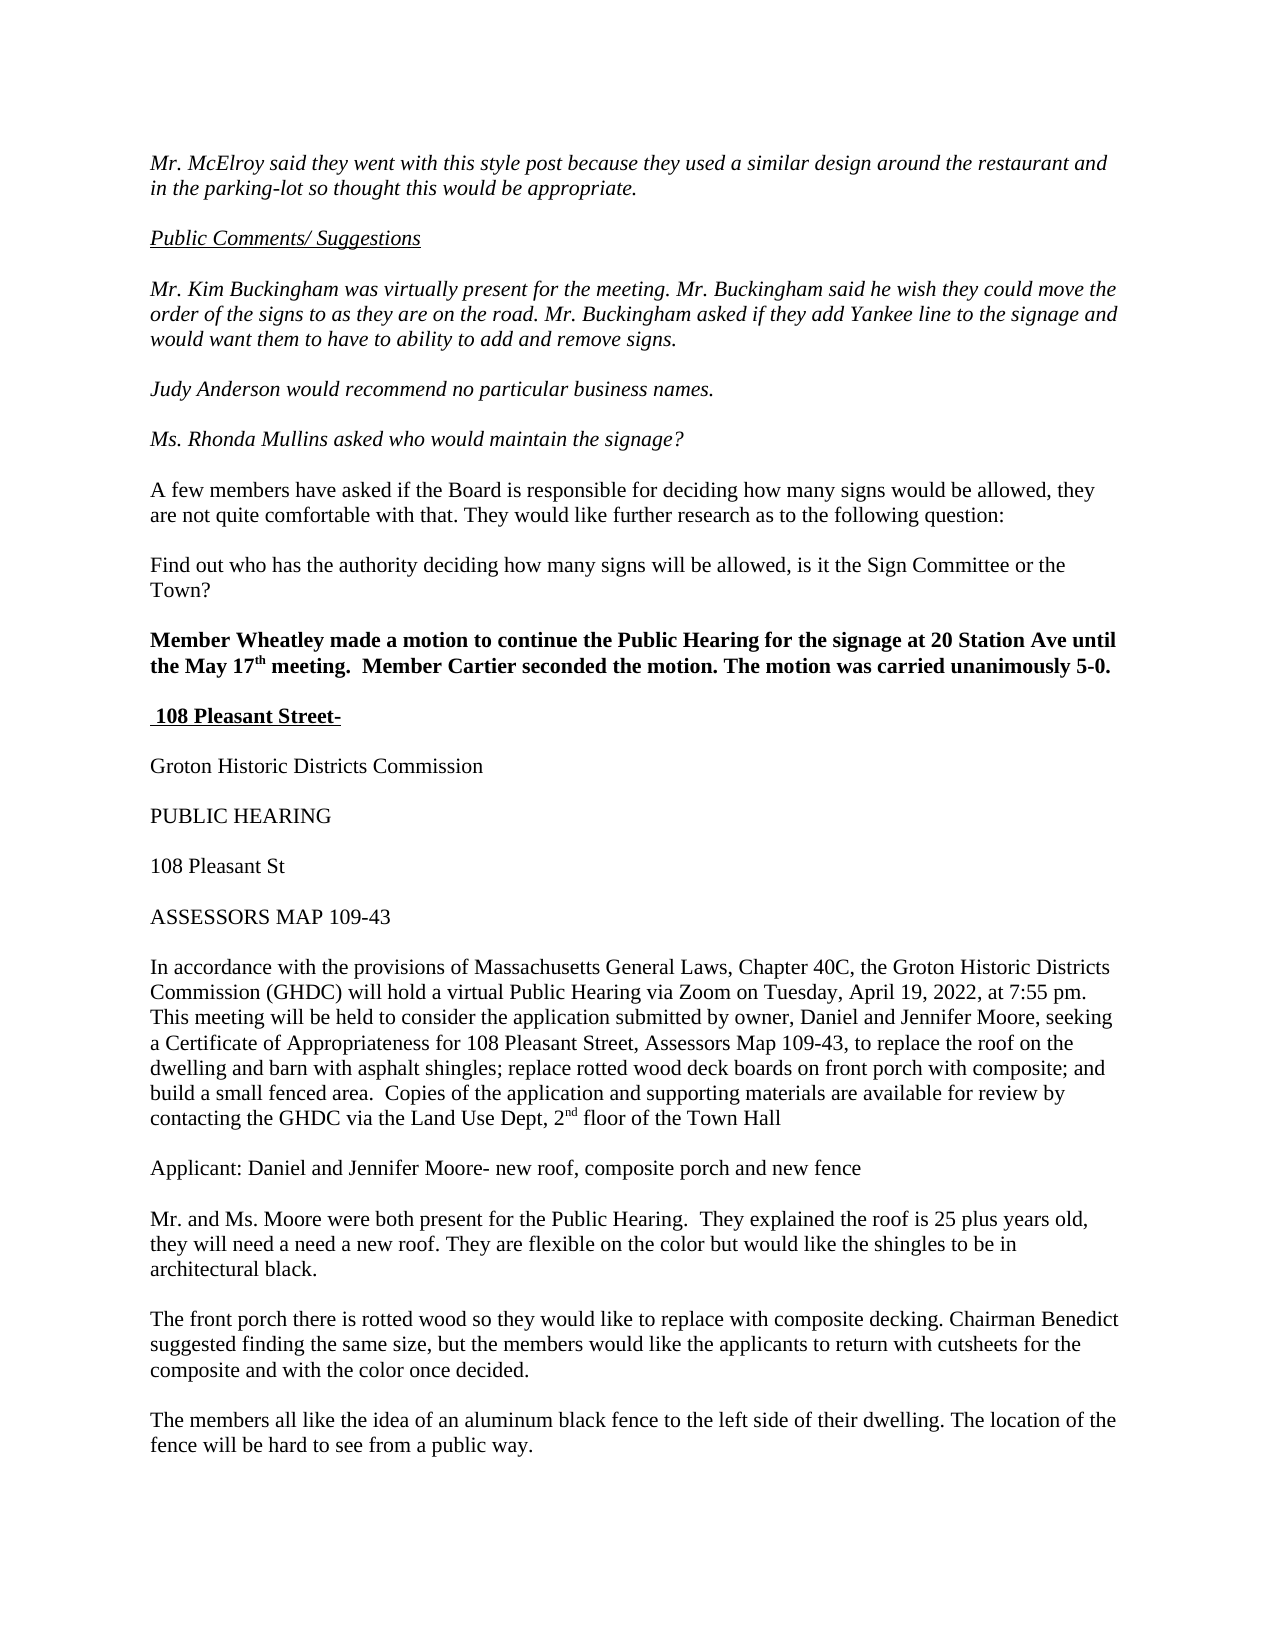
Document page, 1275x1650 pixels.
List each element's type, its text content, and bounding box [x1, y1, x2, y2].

text Mr. McElroy said they went with this style post because they used a similar design around the restaurant and in the parking-lot so thought this would be appropriate. [150, 150, 1125, 200]
text PUBLIC HEARING [150, 803, 1125, 828]
text The members all like the idea of an aluminum black fence to the left side of their dwelling. The location of the fence will be hard to see from a public way. [150, 1407, 1125, 1457]
text A few members have asked if the Board is responsible for deciding how many signs would be allowed, they are not quite comfortable with that. They would like further research as to the following question: [150, 477, 1125, 527]
text 108 Pleasant Street- [150, 703, 1125, 728]
text Member Wheatley made a motion to continue the Public Hearing for the signage at 20 Station Ave until the May 17th meeting. Member Cartier seconded the motion. The motion was carried unanimously 5-0. [150, 627, 1125, 678]
text 108 Pleasant St [150, 853, 1125, 879]
text ASSESSORS MAP 109-43 [150, 904, 1125, 929]
text Public Comments/ Suggestions [150, 225, 1125, 251]
text Groton Historic Districts Commission [150, 753, 1125, 778]
text Judy Anderson would recommend no particular business names. [150, 376, 1125, 401]
text Mr. and Ms. Moore were both present for the Public Hearing. They explained the roof is 25 plus years old, they will need a need a new roof. They are flexible on the color but would like the shingles to be in architectural black. [150, 1206, 1125, 1281]
text Mr. Kim Buckingham was virtually present for the meeting. Mr. Buckingham said he wish they could move the order of the signs to as they are on the road. Mr. Buckingham asked if they add Yankee line to the signage and would want them to have to ability to add and remove signs. [150, 276, 1125, 351]
text Ms. Rhonda Mullins asked who would maintain the signage? [150, 426, 1125, 452]
text In accordance with the provisions of Massachusetts General Laws, Chapter 40C, the Groton Historic Districts Commission (GHDC) will hold a virtual Public Hearing via Zoom on Tuesday, April 19, 2022, at 7:55 pm. This meeting will be held to consider the application submitted by owner, Daniel and Jennifer Moore, seeking a Certificate of Appropriateness for 108 Pleasant Street, Assessors Map 109-43, to replace the roof on the dwelling and barn with asphalt shingles; replace rotted wood deck boards on front porch with composite; and build a small fenced area. Copies of the application and supporting materials are available for review by contacting the GHDC via the Land Use Dept, 2nd floor of the Town Hall [150, 954, 1125, 1130]
text Applicant: Daniel and Jennifer Moore- new roof, composite porch and new fence [150, 1155, 1125, 1181]
text Find out who has the authority deciding how many signs will be allowed, is it the Sign Committee or the Town? [150, 552, 1125, 602]
text The front porch there is rotted wood so they would like to replace with composite decking. Chairman Benedict suggested finding the same size, but the members would like the applicants to return with cutsheets for the composite and with the color once decided. [150, 1306, 1125, 1382]
